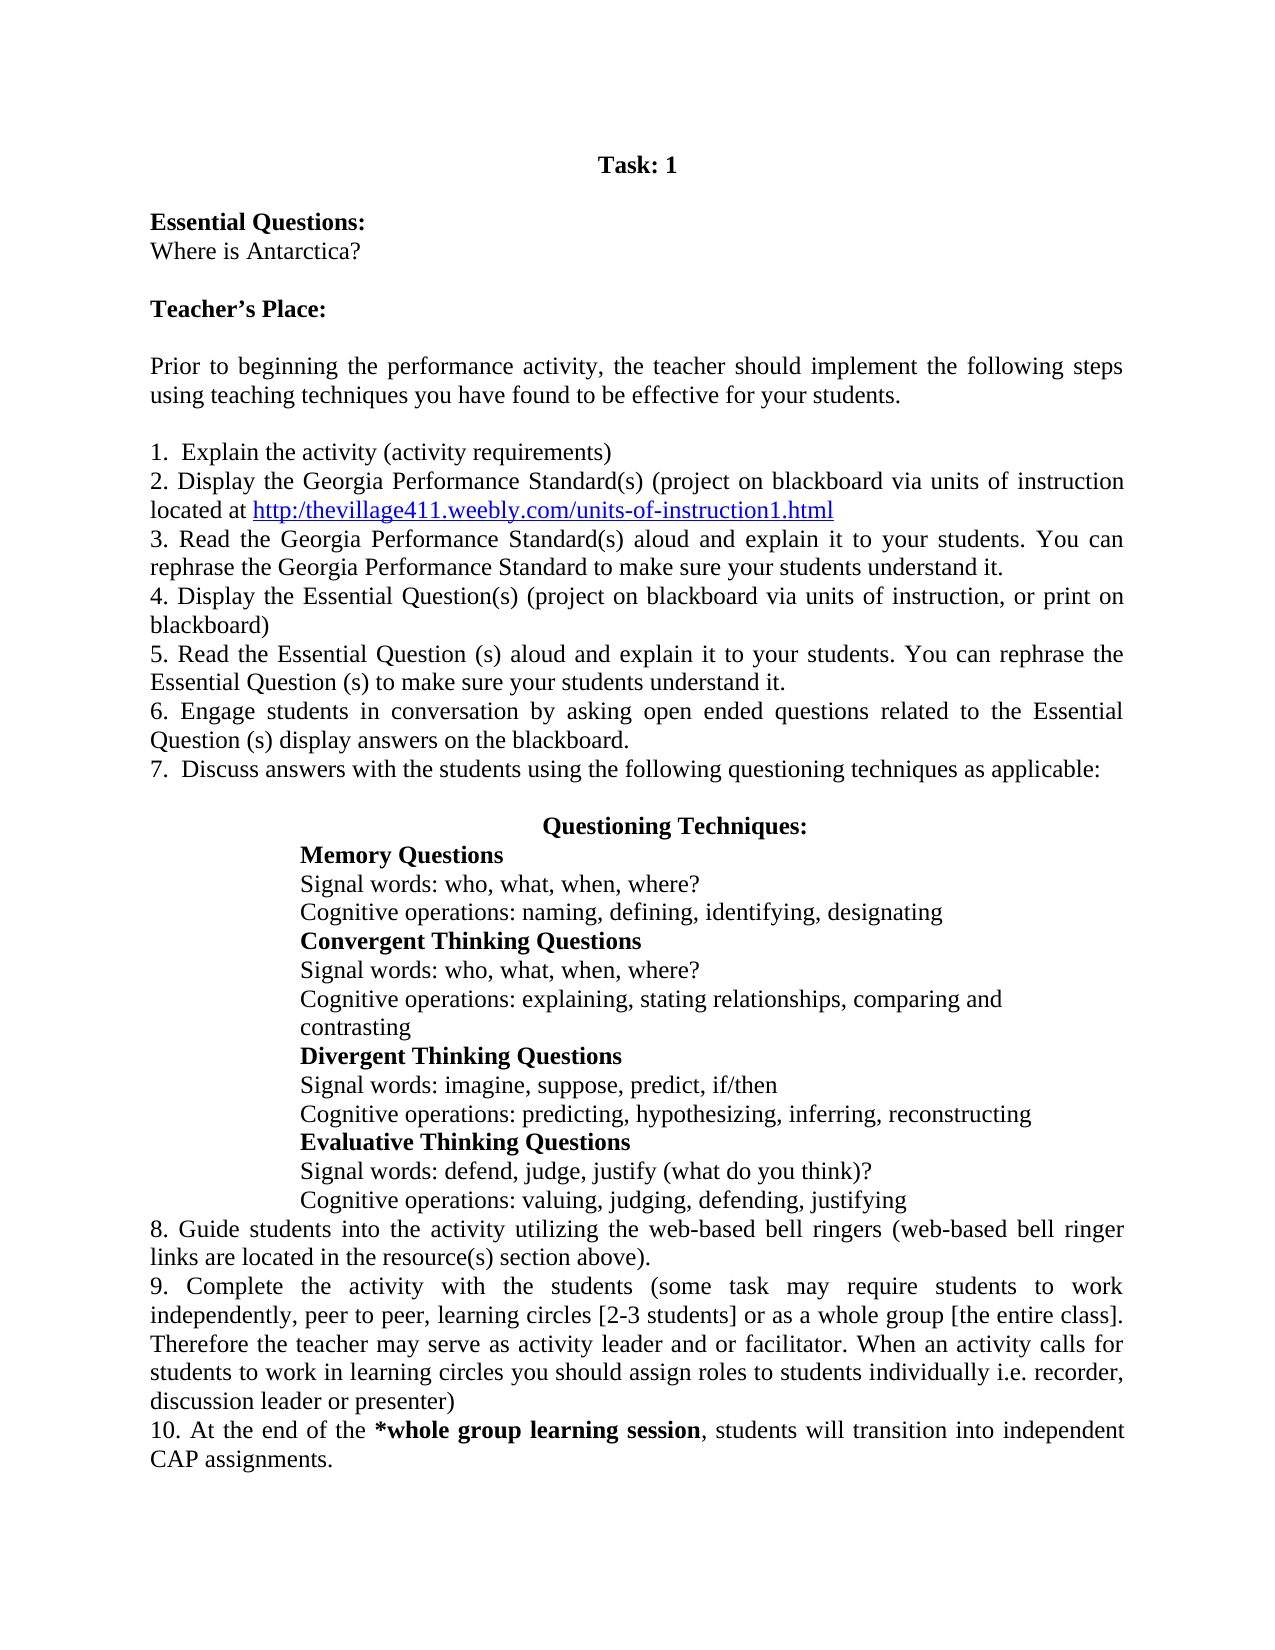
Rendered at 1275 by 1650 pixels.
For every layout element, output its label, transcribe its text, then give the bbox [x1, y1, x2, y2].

text Convergent Thinking Questions [225, 926, 1125, 955]
text 6. Engage students in conversation by asking open ended questions related to the Essential Question (s) display answers on the blackboard. [150, 696, 1125, 754]
text 10. At the end of the *whole group learning session, students will transition into independent assignments. [150, 1415, 1125, 1472]
text Cognitive operations: explaining, stating relationships, comparing and [300, 984, 1125, 1012]
text 3. Read the Georgia Performance Standard(s) aloud and explain it to your students. You can rephrase the Georgia Performance Standard to make sure your students understand it. [150, 524, 1125, 581]
text Signal words: who, what, when, where? [150, 955, 1125, 984]
text Task: 1 [150, 150, 1125, 179]
text Questioning Techniques: [150, 811, 1125, 840]
text Where is ? [150, 236, 1125, 265]
text 5. Read the Essential Question (s) aloud and explain it to your students. You can rephrase the Essential Question (s) to make sure your students understand it. [150, 639, 1125, 696]
text contrasting [300, 1012, 1125, 1041]
text Memory Questions [225, 840, 1125, 869]
text Signal words: imagine, suppose, predict, if/then [150, 1070, 1125, 1099]
text Essential Questions: [150, 207, 1125, 236]
text Signal words: defend, judge, justify (what do you think)? [150, 1156, 1125, 1185]
text 2. Display the Georgia Performance Standard(s) (project on blackboard via units of instruction located at http:/thevillage411.weebly.com/units-of-instruction1.html [150, 466, 1125, 524]
text Signal words: who, what, when, where? [150, 869, 1125, 897]
text 7. Discuss answers with the students using the following questioning techniques as applicable: [150, 754, 1125, 782]
text Cognitive operations: valuing, judging, defending, justifying [150, 1185, 1125, 1214]
text Evaluative Thinking Questions [150, 1127, 1125, 1156]
text 9. Complete the activity with the students (some task may require students to work independently, peer to peer, learning circles [2-3 students] or as a whole group [the entire class]. Therefore the teacher may serve as activity leader and or facilitator. When an activity calls for students to work in learning circles you should assign roles to students individually i.e. recorder, discussion leader or presenter) [150, 1271, 1125, 1415]
text Teacher’s Place: [150, 294, 1125, 322]
text 1. Explain the activity (activity requirements) [150, 437, 1125, 466]
text 4. Display the Essential Question(s) (project on blackboard via units of instruction, or print on blackboard) [150, 581, 1125, 639]
text Cognitive operations: predicting, hypothesizing, inferring, reconstructing [300, 1099, 1125, 1127]
text 8. Guide students into the activity utilizing the web-based bell ringers (web-based bell ringer links are located in the resource(s) section above). [150, 1214, 1125, 1271]
text Divergent Thinking Questions [150, 1041, 1125, 1070]
text Cognitive operations: naming, defining, identifying, designating [150, 897, 1125, 926]
text Prior to beginning the performance activity, the teacher should implement the following steps using teaching techniques you have found to be effective for your students. [150, 351, 1125, 409]
